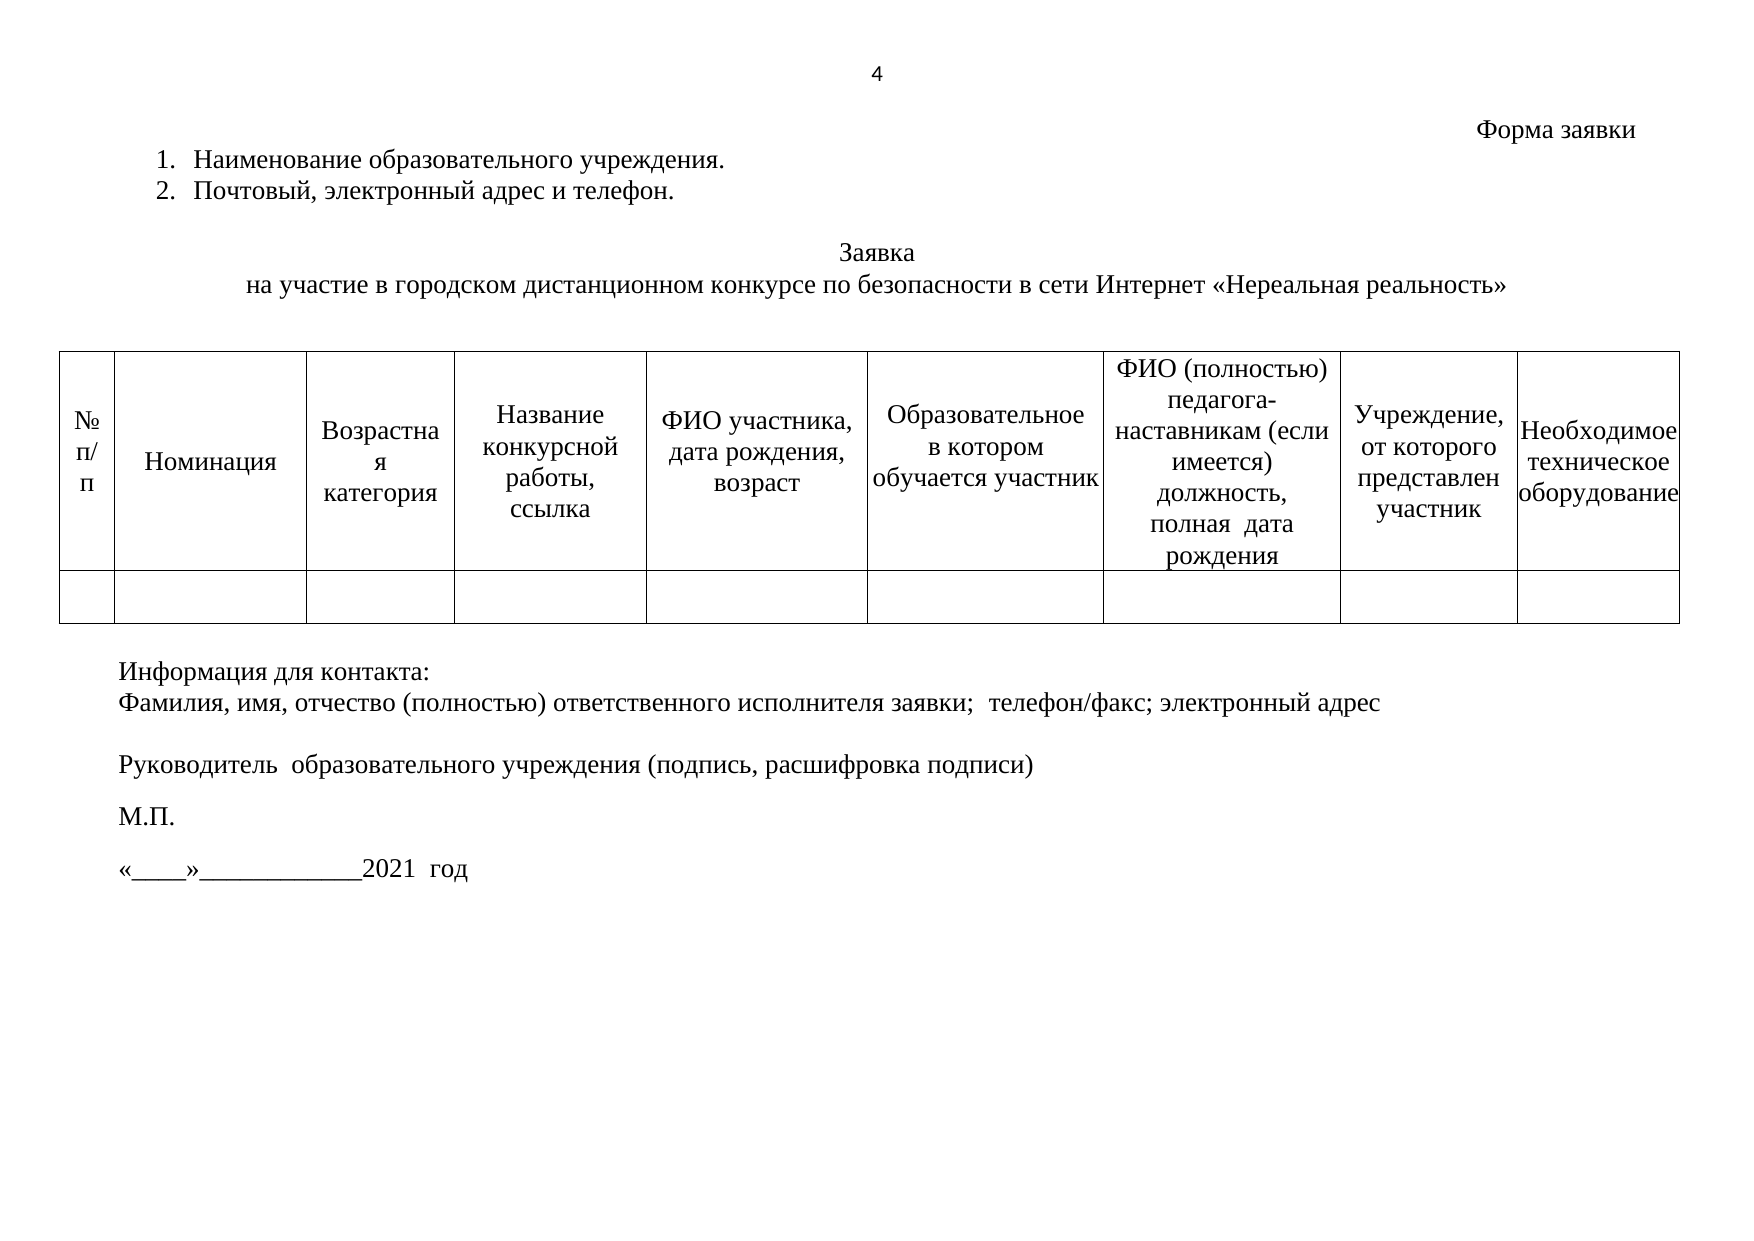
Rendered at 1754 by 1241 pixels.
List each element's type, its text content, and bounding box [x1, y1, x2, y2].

list Почтовый, электронный адрес и телефон. [156, 174, 1636, 205]
table_cell [455, 571, 646, 623]
table_header Возрастная категория [307, 352, 454, 570]
text Форма заявки [118, 118, 1636, 143]
table_header Учреждение, от которого представлен участник [1341, 352, 1517, 570]
table_header № п/п [60, 352, 114, 570]
table_header Образовательное в котором обучается участник [868, 352, 1103, 570]
table_header Необходимое техническое оборудование [1518, 352, 1679, 570]
text М.П. [118, 801, 1636, 832]
table_cell [1341, 571, 1517, 623]
table_cell [115, 571, 306, 623]
text Руководитель образовательного учреждения (подпись, расшифровка подписи) [118, 748, 1636, 780]
text «____»____________2021 год [118, 852, 1636, 884]
table_header ФИО участника, дата рождения, возраст [647, 352, 867, 570]
text Заявка [124, 237, 1630, 268]
list Наименование образовательного учреждения. [156, 143, 1636, 174]
table_cell [1104, 571, 1340, 623]
table_header Название конкурсной работы, ссылка [455, 352, 646, 570]
table_cell [307, 571, 454, 623]
table_cell [1518, 571, 1679, 623]
text Информация для контакта: [118, 655, 1636, 686]
table_cell [868, 571, 1103, 623]
table_cell [647, 571, 867, 623]
text Фамилия, имя, отчество (полностью) ответственного исполнителя заявки; телефон/факс; электронный адрес [118, 686, 1636, 717]
text на участие в городском дистанционном конкурсе по безопасности в сети Интернет «Нереальная реальность» [118, 268, 1636, 299]
table_header ФИО (полностью) педагога-наставникам (если имеется) должность, полная дата рождения [1104, 352, 1340, 570]
table_cell [60, 571, 114, 623]
table_header Номинация [115, 352, 306, 570]
